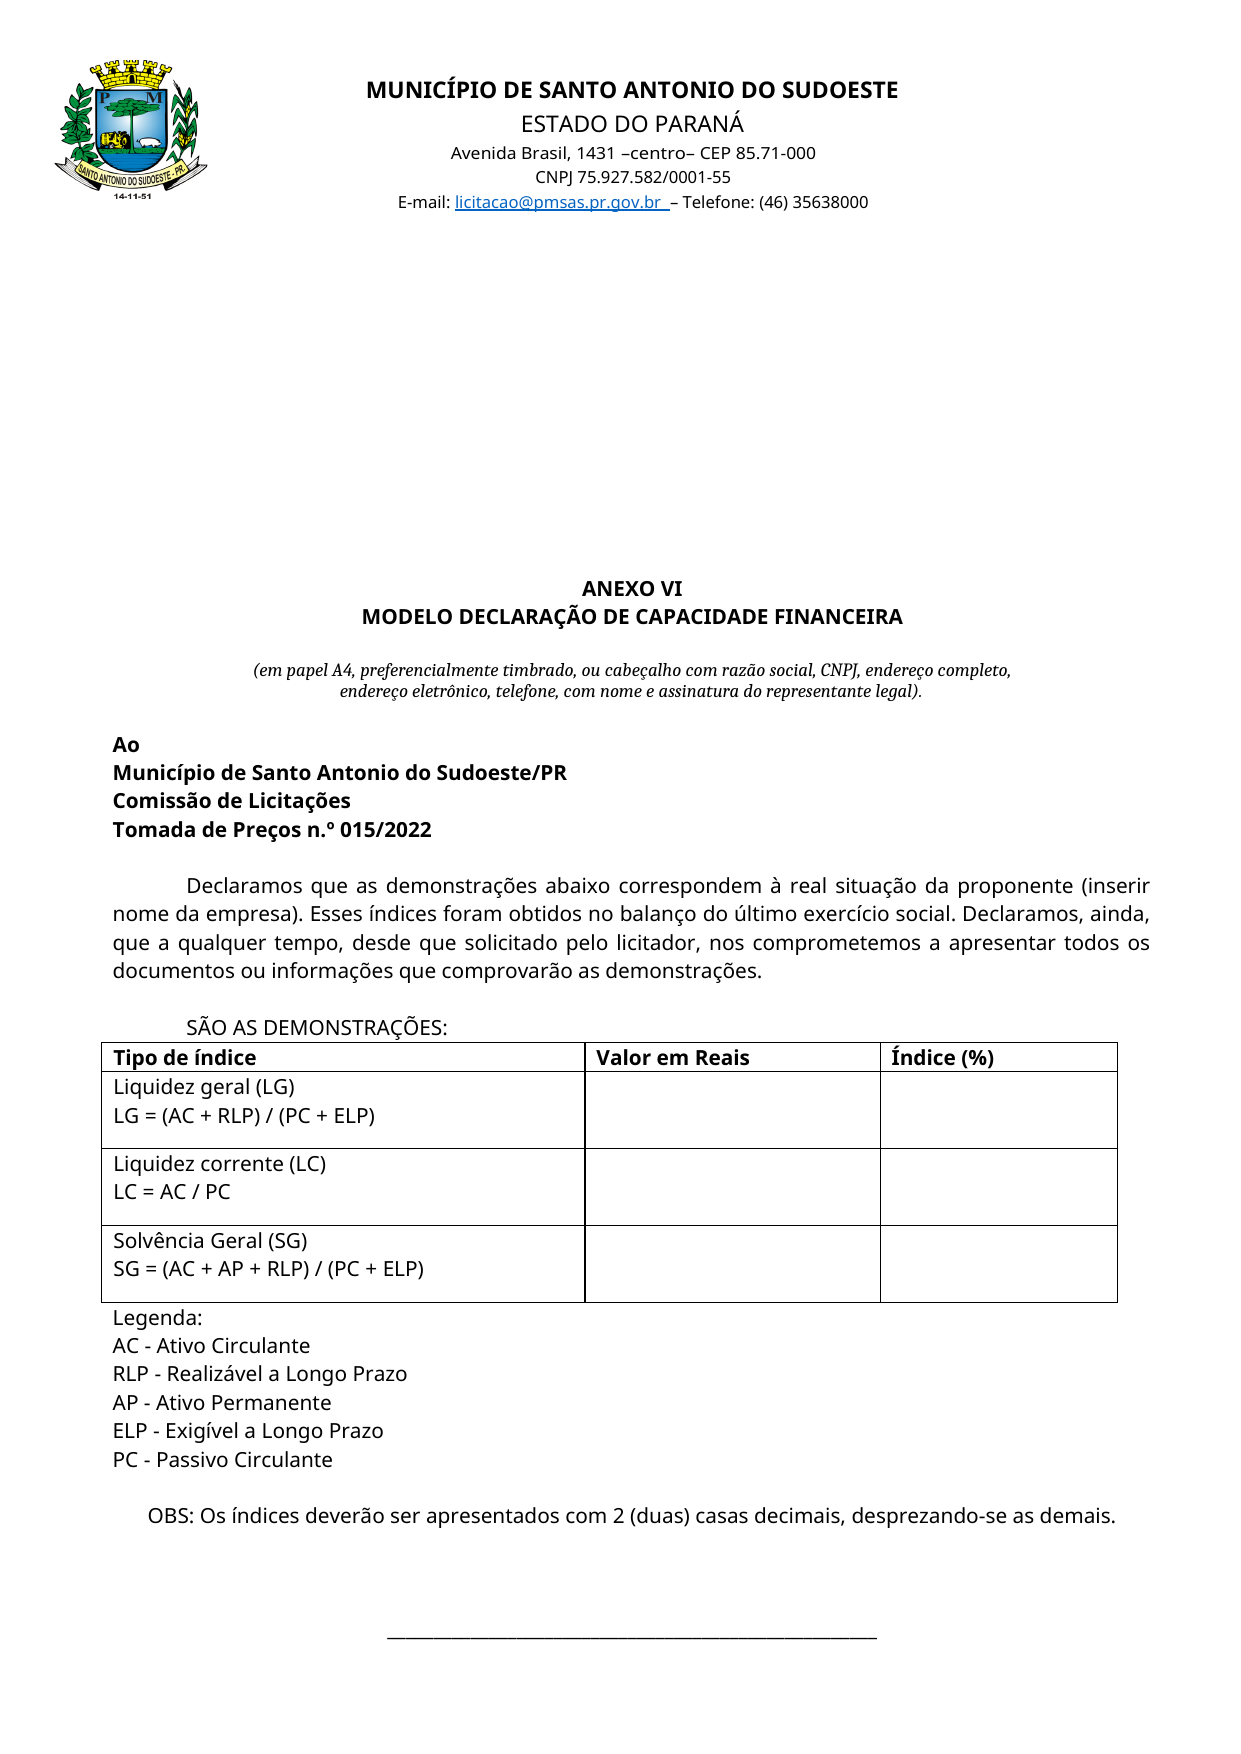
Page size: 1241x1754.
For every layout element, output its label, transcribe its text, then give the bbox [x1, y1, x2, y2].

table_cell Solvência Geral (SG) SG = (AC + AP + RLP) / (PC + ELP) [102, 1226, 584, 1302]
table_cell [881, 1226, 1117, 1302]
text Município de Santo Antonio do Sudoeste/PR [112, 758, 1152, 787]
text ANEXO VI [112, 574, 1152, 602]
table_cell [586, 1226, 880, 1302]
text MODELO DECLARAÇÃO DE CAPACIDADE FINANCEIRA [112, 602, 1152, 631]
text AC - Ativo Circulante [112, 1331, 1152, 1359]
text RLP - Realizável a Longo Prazo [112, 1359, 1152, 1388]
text SÃO AS DEMONSTRAÇÕES: [112, 1013, 1152, 1042]
table_cell [881, 1149, 1117, 1225]
text Ao [112, 730, 1152, 758]
text ELP - Exigível a Longo Prazo [112, 1416, 1152, 1445]
text PC - Passivo Circulante [112, 1445, 1152, 1473]
text _____________________________________________________ [112, 1614, 1152, 1643]
text Comissão de Licitações [112, 787, 1152, 815]
text Tomada de Preços n.º 015/2022 [112, 815, 1152, 843]
text AP - Ativo Permanente [112, 1388, 1152, 1416]
text Legenda: [112, 1303, 1152, 1331]
text (em papel A4, preferencialmente timbrado, ou cabeçalho com razão social, CNPJ, endereço completo, [112, 659, 1152, 681]
table_cell Liquidez geral (LG) LG = (AC + RLP) / (PC + ELP) [102, 1072, 584, 1148]
text endereço eletrônico, telefone, com nome e assinatura do representante legal). [112, 681, 1152, 702]
picture [54, 60, 208, 199]
table_header Valor em Reais [586, 1043, 880, 1071]
text Declaramos que as demonstrações abaixo correspondem à real situação da proponente (inserir nome da empresa). Esses índices foram obtidos no balanço do último exercício social. Declaramos, ainda, que a qualquer tempo, desde que solicitado pelo licitador, nos comprometemos a apresentar todos os documentos ou informações que comprovarão as demonstrações. [112, 871, 1152, 985]
text OBS: Os índices deverão ser apresentados com 2 (duas) casas decimais, desprezando-se as demais. [112, 1501, 1152, 1529]
table_cell [881, 1072, 1117, 1148]
table_header Tipo de índice [102, 1043, 584, 1071]
table_cell [586, 1072, 880, 1148]
table_cell Liquidez corrente (LC) LC = AC / PC [102, 1149, 584, 1225]
table_cell [586, 1149, 880, 1225]
table_header Índice (%) [881, 1043, 1117, 1071]
